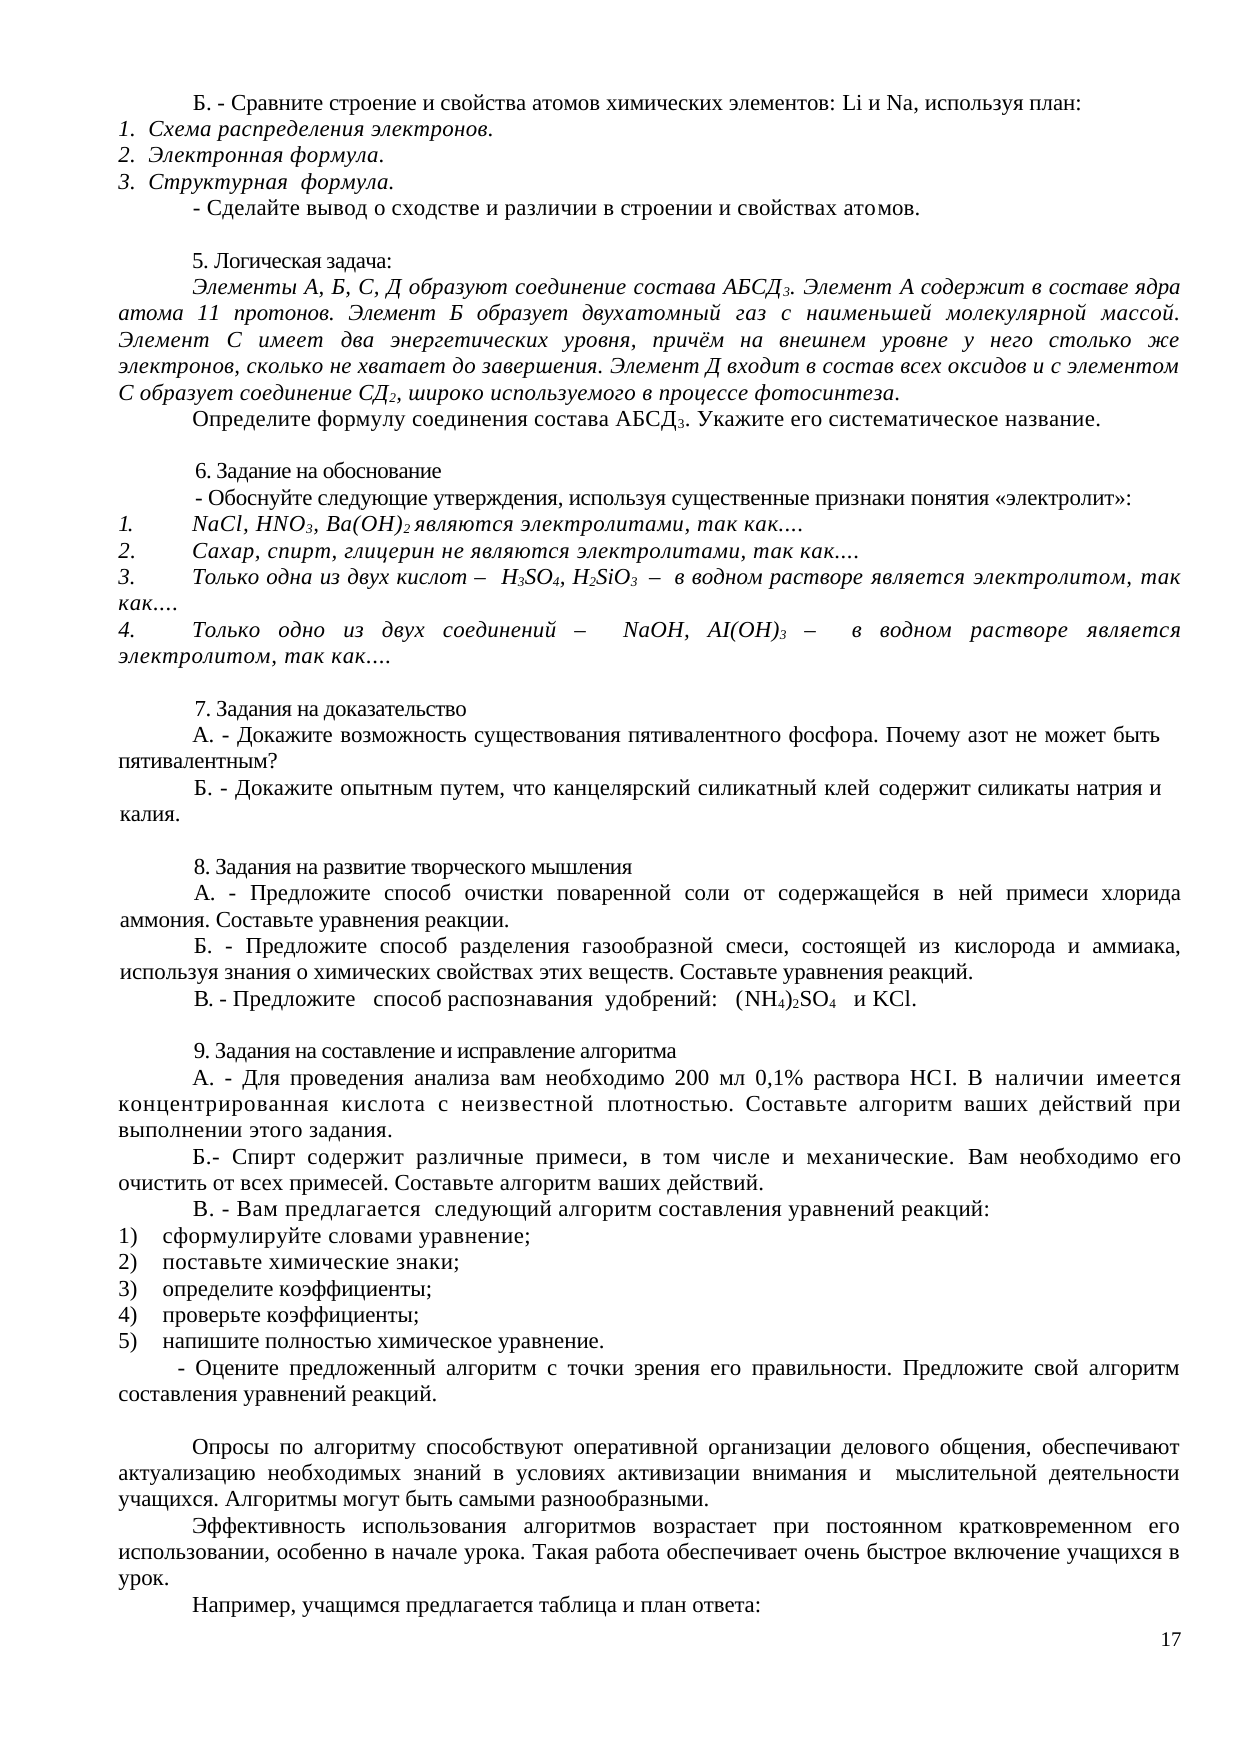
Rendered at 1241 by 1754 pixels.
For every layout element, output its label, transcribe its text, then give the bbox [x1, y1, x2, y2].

text Например, учащимся предлагается таблица и план ответа: [118, 1591, 1181, 1617]
text Определите формулу соединения состава АБСД3. Укажите его систематическое название. [118, 405, 1179, 431]
text - Сделайте вывод о сходстве и различии в строении и свойствах атомов. [119, 194, 1180, 220]
list Схема распределения электронов. [118, 115, 1181, 141]
text Б. - Докажите опытным путем, что канцелярский силикатный клей содержит силикаты натрия и калия. [119, 774, 1162, 827]
text 7. Задания на доказательство [120, 695, 1181, 721]
list Электронная формула. [118, 141, 1181, 168]
text Б.- Спирт содержит различные примеси, в том числе и механические. Вам необходимо его очистить от всех примесей. Составьте алгоритм ваших действий. [118, 1143, 1181, 1196]
text В. - Вам предлагается следующий алгоритм составления уравнений реакций: [119, 1196, 1181, 1222]
list напишите полностью химическое уравнение. [118, 1327, 1181, 1354]
text А. - Для проведения анализа вам необходимо 200 мл 0,1% раствора НСI. В наличии имеется концентрированная кислота с неизвестной плотностью. Составьте алгоритм ваших действий при выполнении этого задания. [118, 1064, 1181, 1143]
text А. - Докажите возможность существования пятивалентного фосфора. Почему азот не может быть пятивалентным? [118, 721, 1160, 774]
text Опросы по алгоритму способствуют оперативной организации делового общения, обеспечивают актуализацию необходимых знаний в условиях активизации внимания и мыслительной деятельности учащихся. Алгоритмы могут быть самыми разнообразными. [118, 1433, 1181, 1512]
list определите коэффициенты; [118, 1274, 1181, 1301]
text Б. - Предложите способ разделения газообразной смеси, состоящей из кислорода и аммиака, используя знания о химических свойствах этих веществ. Составьте уравнения реакций. [119, 932, 1181, 985]
text Б. - Сравните строение и свойства атомов химических элементов: Li и Na, используя план: [119, 89, 1179, 115]
text B. - Предложите способ распознавания удобрений: (NH4)2SO4 и KCl. [119, 985, 1181, 1011]
list Только одно из двух соединений – NaOH, АI(ОН)3 – в водном растворе является электролитом, так как.... [118, 616, 1181, 668]
text 9. Задания на составление и исправление алгоритма [119, 1037, 1181, 1064]
list Сахар, спирт, глицерин не являются электролитами, так как.... [118, 537, 1181, 563]
text A. - Предложите способ очистки поваренной соли от содержащейся в ней примеси хлорида аммония. Составьте уравнения реакции. [119, 879, 1181, 932]
text 8. Задания на развитие творческого мышления [119, 853, 1181, 879]
list Структурная формула. [118, 168, 1181, 194]
text 6. Задание на обоснование [121, 458, 1181, 484]
list Только одна из двух кислот – H3SO4, H2SiO3 – в водном растворе является электролитом, так как.... [118, 563, 1181, 616]
text Элементы А, Б, С, Д образуют соединение состава АБСД3. Элемент А содержит в составе ядра атома 11 протонов. Элемент Б образует двухатомный газ с наименьшей молекулярной массой. Элемент С имеет два энергетических уровня, причём на внешнем уровне у него столько же электронов, сколько не хватает до завершения. Элемент Д входит в состав всех оксидов и с элементом С образует соединение СД2, широко используемого в процессе фотосинтеза. [118, 273, 1181, 405]
text Эффективность использования алгоритмов возрастает при постоянном кратковременном его использовании, особенно в начале урока. Такая работа обеспечивает очень быстрое включение учащихся в урок. [118, 1512, 1181, 1591]
list проверьте коэффициенты; [118, 1301, 1181, 1327]
list сформулируйте словами уравнение; [118, 1222, 1181, 1248]
text - Обоснуйте следующие утверждения, используя существенные признаки понятия «электролит»: [121, 484, 1181, 510]
list NaCl, HNO3, Ва(ОН)2 являются электролитами, так как.... [118, 510, 1181, 537]
text 5. Логическая задача: [118, 247, 1181, 273]
list поставьте химические знаки; [118, 1248, 1181, 1274]
text - Оцените предложенный алгоритм с точки зрения его правильности. Предложите свой алгоритм составления уравнений реакций. [118, 1354, 1181, 1406]
